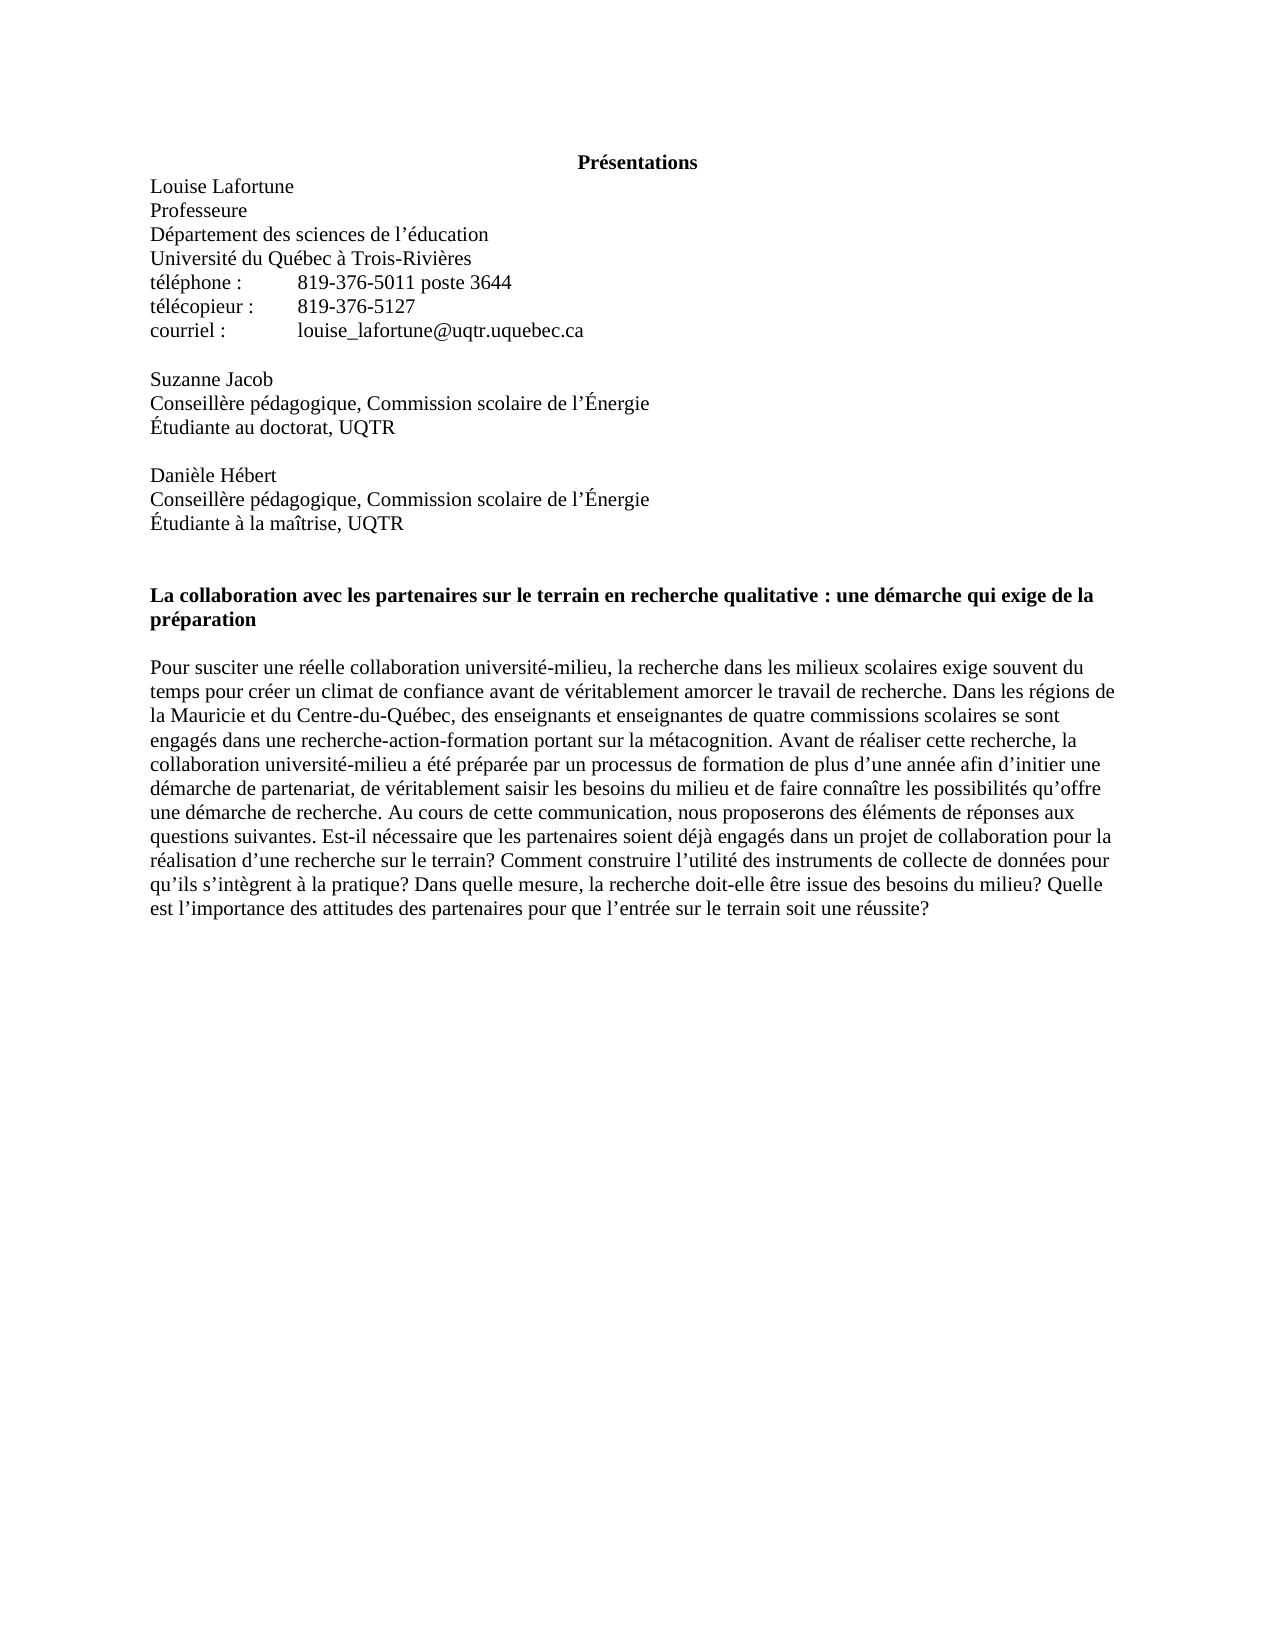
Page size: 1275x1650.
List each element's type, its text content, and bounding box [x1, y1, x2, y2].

text Conseillère pédagogique, Commission scolaire de l’Énergie [150, 487, 1125, 511]
text La collaboration avec les partenaires sur le terrain en recherche qualitative : une démarche qui exige de la préparation [150, 583, 1125, 631]
text Conseillère pédagogique, Commission scolaire de l’Énergie [150, 391, 1125, 415]
text Pour susciter une réelle collaboration université-milieu, la recherche dans les milieux scolaires exige souvent du temps pour créer un climat de confiance avant de véritablement amorcer le travail de recherche. Dans les régions de la Mauricie et du Centre-du-Québec, des enseignants et enseignantes de quatre commissions scolaires se sont engagés dans une recherche-action-formation portant sur la métacognition. Avant de réaliser cette recherche, la collaboration université-milieu a été préparée par un processus de formation de plus d’une année afin d’initier une démarche de partenariat, de véritablement saisir les besoins du milieu et de faire connaître les possibilités qu’offre une démarche de recherche. Au cours de cette communication, nous proposerons des éléments de réponses aux questions suivantes. Est-il nécessaire que les partenaires soient déjà engagés dans un projet de collaboration pour la réalisation d’une recherche sur le terrain? Comment construire l’utilité des instruments de collecte de données pour qu’ils s’intègrent à la pratique? Dans quelle mesure, la recherche doit-elle être issue des besoins du milieu? Quelle est l’importance des attitudes des partenaires pour que l’entrée sur le terrain soit une réussite? [150, 655, 1125, 920]
text Suzanne Jacob [150, 367, 1125, 391]
text téléphone : 819-376-5011 poste 3644 [150, 270, 1125, 294]
text courriel : louise_lafortune@uqtr.uquebec.ca [150, 318, 1125, 342]
text Professeure [150, 198, 1125, 222]
text Étudiante à la maîtrise, UQTR [150, 511, 1125, 535]
text Présentations [150, 150, 1125, 174]
text Département des sciences de l’éducation [150, 222, 1125, 246]
text télécopieur : 819-376-5127 [150, 294, 1125, 318]
text Danièle Hébert [150, 463, 1125, 487]
text Étudiante au doctorat, UQTR [150, 415, 1125, 439]
text Université du Québec à Trois-Rivières [150, 246, 1125, 270]
text Louise Lafortune [150, 174, 1125, 198]
